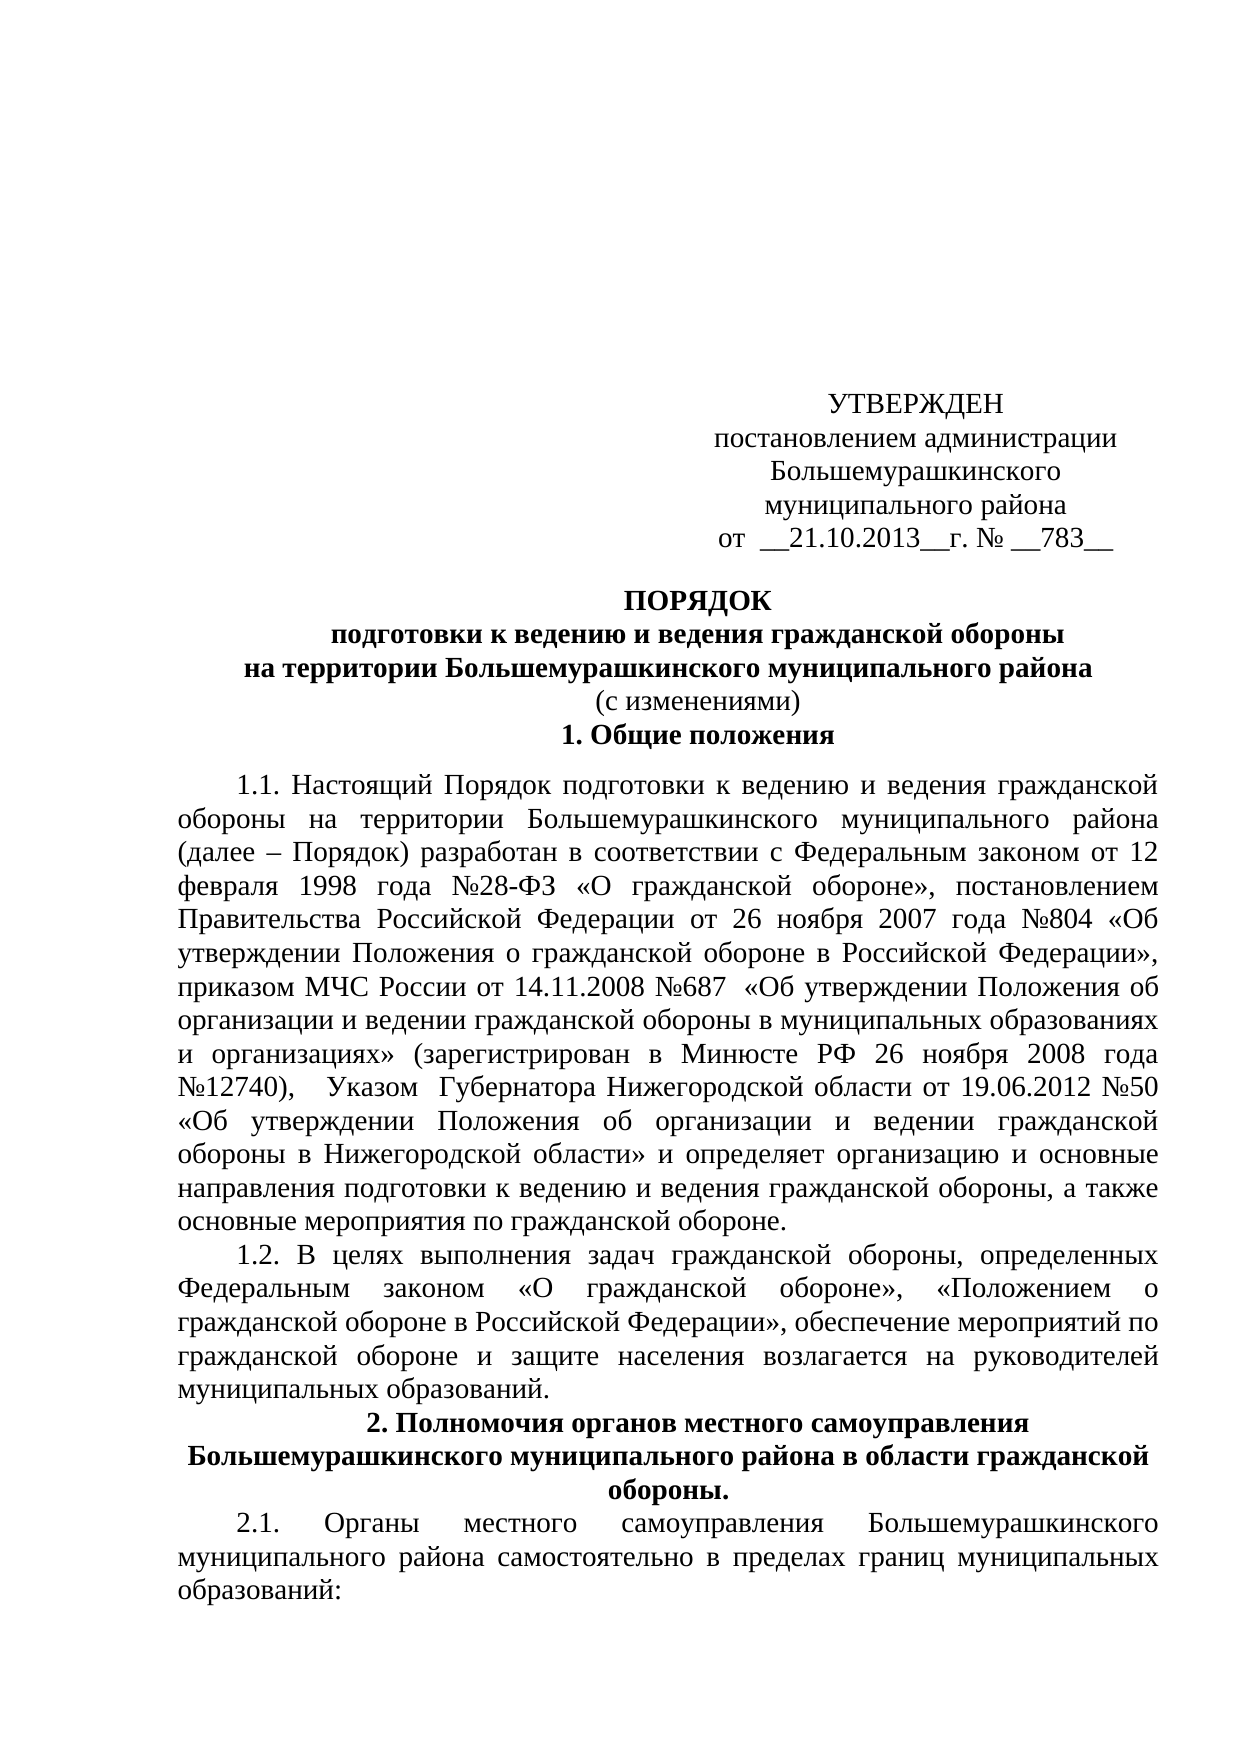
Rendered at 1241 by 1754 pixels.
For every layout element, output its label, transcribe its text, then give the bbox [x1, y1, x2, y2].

text 1.2. В целях выполнения задач гражданской обороны, определенных Федеральным законом «О гражданской обороне», «Положением о гражданской обороне в Российской Федерации», обеспечение мероприятий по гражданской обороне и защите населения возлагается на руководителей муниципальных образований. [177, 1237, 1159, 1405]
text ПОРЯДОК [177, 583, 1159, 616]
text 1.1. Настоящий Порядок подготовки к ведению и ведения гражданской обороны на территории Большемурашкинского муниципального района (далее – Порядок) разработан в соответствии с Федеральным законом от 12 февраля 1998 года №28-ФЗ «О гражданской обороне», постановлением Правительства Российской Федерации от 26 ноября 2007 года №804 «Об утверждении Положения о гражданской обороне в Российской Федерации», приказом МЧС России от 14.11.2008 №687 «Об утверждении Положения об организации и ведении гражданской обороны в муниципальных образованиях и организациях» (зарегистрирован в Минюсте РФ 26 ноября 2008 года №12740), Указом Губернатора Нижегородской области от 19.06.2012 №50 «Об утверждении Положения об организации и ведении гражданской обороны в Нижегородской области» и определяет организацию и основные направления подготовки к ведению и ведения гражданской обороны, а также основные мероприятия по гражданской обороне. [177, 767, 1159, 1237]
text постановлением администрации Большемурашкинского муниципального района [679, 420, 1152, 521]
text 2.1. Органы местного самоуправления Большемурашкинского муниципального района самостоятельно в пределах границ муниципальных образований: [177, 1505, 1159, 1606]
text 2. Полномочия органов местного самоуправления Большемурашкинского муниципального района в области гражданской обороны. [177, 1405, 1159, 1505]
text (с изменениями) [177, 683, 1159, 717]
text подготовки к ведению и ведения гражданской обороны на территории Большемурашкинского муниципального района [177, 616, 1159, 683]
text от __21.10.2013__г. № __783__ [679, 521, 1152, 554]
text 1. Общие положения [236, 717, 1159, 751]
text УТВЕРЖДЕН [679, 386, 1152, 420]
